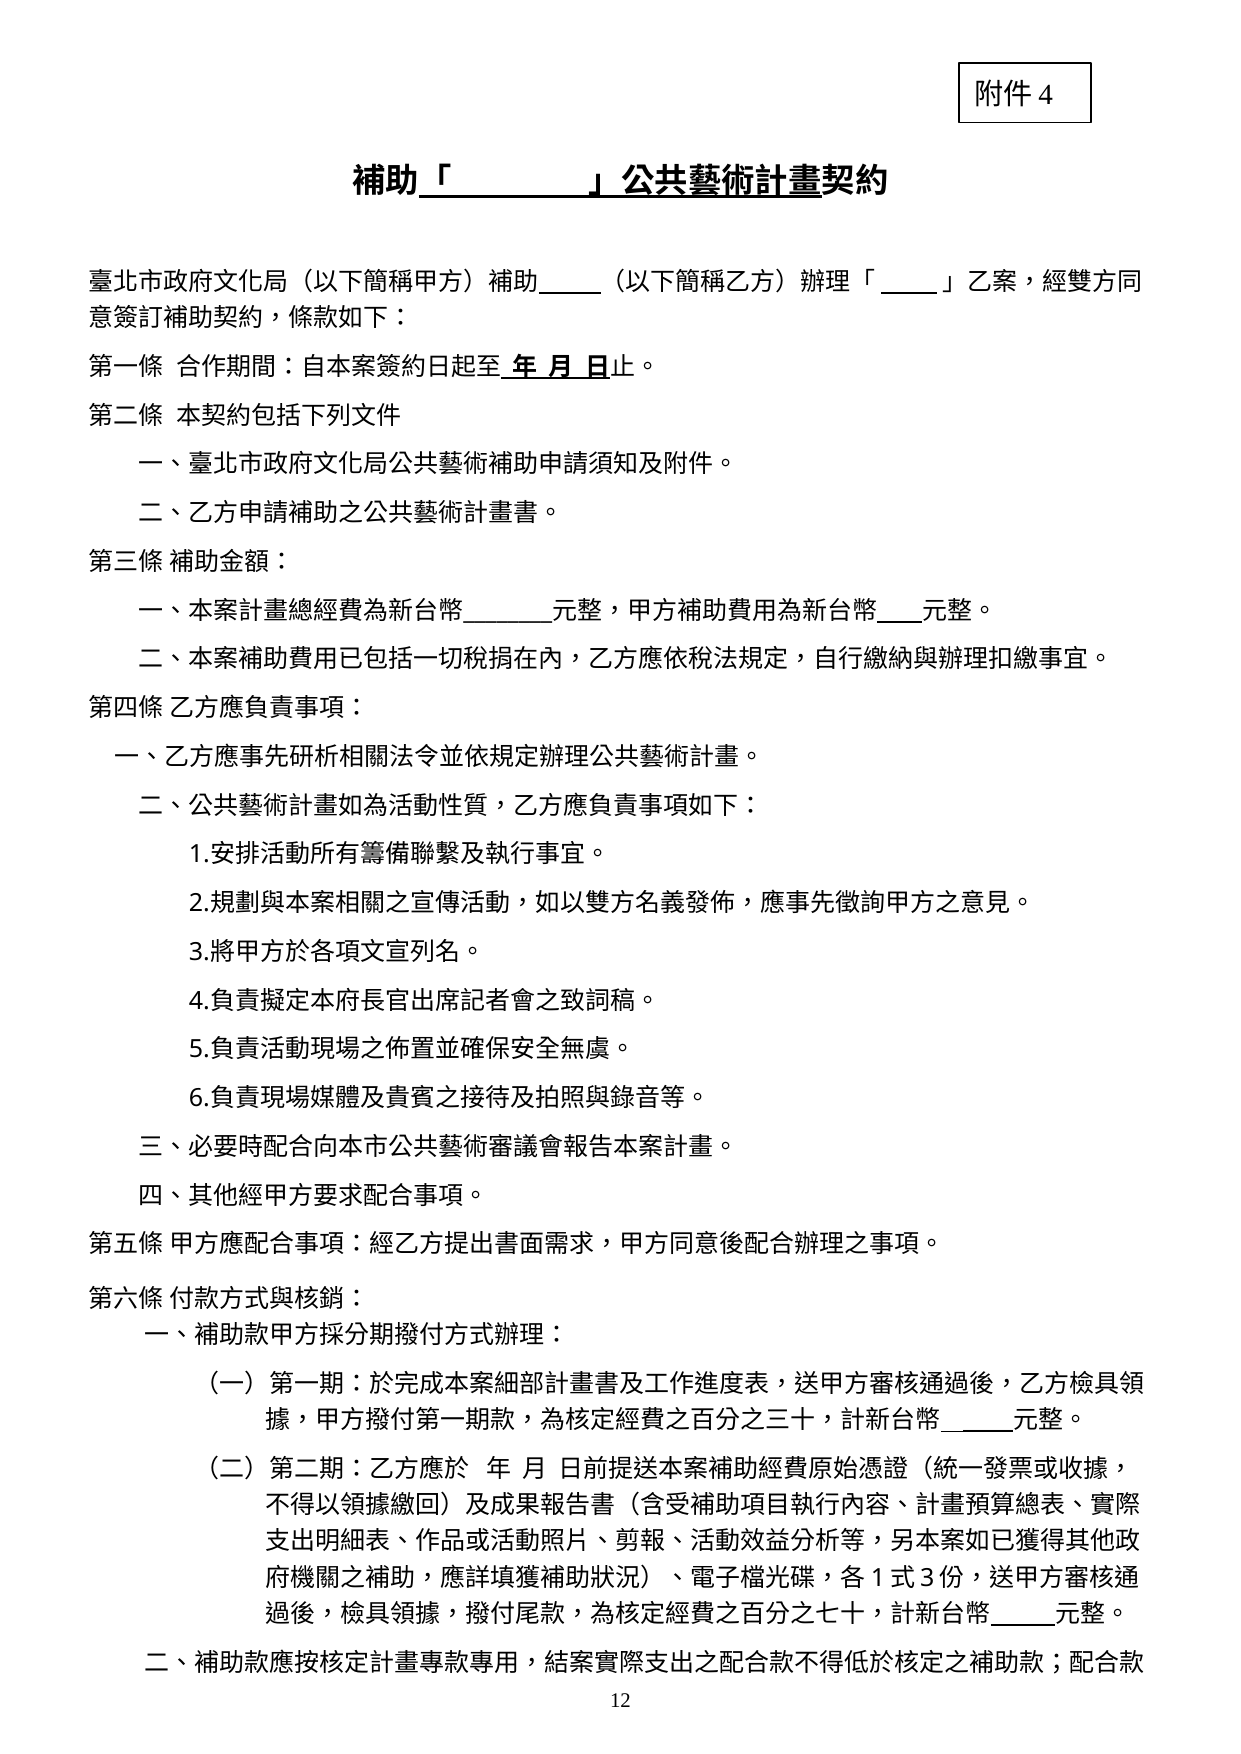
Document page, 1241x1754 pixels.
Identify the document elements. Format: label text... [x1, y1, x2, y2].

list 合作期間：自本案簽約日起至 年 月 日止。 [89, 346, 1152, 383]
text 二、乙方申請補助之公共藝術計畫書。 [89, 493, 1152, 529]
text 一、乙方應事先研析相關法令並依規定辦理公共藝術計畫。 [89, 736, 1152, 773]
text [144, 1642, 1152, 1678]
text 四、其他經甲方要求配合事項。 [89, 1175, 1152, 1211]
text 一、本案計畫總經費為新台幣________元整，甲方補助費用為新台幣 元整。 [138, 590, 1152, 626]
text 3.將甲方於各項文宣列名。 [101, 931, 1152, 968]
text 第三條 補助金額： [89, 541, 1152, 578]
text （一）第一期：於完成本案細部計畫書及工作進度表，送甲方審核通過後，乙方檢具領據，甲方撥付第一期款，為核定經費之百分之三十，計新台幣 ＿＿元整。 [144, 1363, 1152, 1436]
text 二、公共藝術計畫如為活動性質，乙方應負責事項如下： [89, 785, 1152, 821]
list 本契約包括下列文件 [89, 395, 1152, 431]
text 5.負責活動現場之佈置並確保安全無虞。 [89, 1029, 1152, 1065]
text 二、本案補助費用已包括一切稅捐在內，乙方應依稅法規定，自行繳納與辦理扣繳事宜。 [138, 639, 1152, 675]
text 第四條 乙方應負責事項： [89, 688, 1152, 724]
text 一、臺北市政府文化局公共藝術補助申請須知及附件。 [139, 444, 1152, 480]
text 補助「 」公共藝術計畫契約 [89, 154, 1152, 202]
text 臺北市政府文化局（以下簡稱甲方）補助 （以下簡稱乙方）辦理「 」乙案，經雙方同意簽訂補助契約，條款如下： [89, 261, 1152, 334]
text 6.負責現場媒體及貴賓之接待及拍照與錄音等。 [89, 1078, 1152, 1114]
text 2.規劃與本案相關之宣傳活動，如以雙方名義發佈，應事先徵詢甲方之意見。 [189, 883, 1152, 919]
text 第五條 甲方應配合事項：經乙方提出書面需求，甲方同意後配合辦理之事項。 [89, 1224, 1152, 1260]
text 1.安排活動所有籌備聯繫及執行事宜。 [89, 834, 1152, 870]
text 第六條 付款方式與核銷： [89, 1278, 1152, 1314]
text 三、必要時配合向本市公共藝術審議會報告本案計畫。 [89, 1126, 1152, 1163]
text 4.負責擬定本府長官出席記者會之致詞稿。 [101, 980, 1152, 1016]
text 一、補助款甲方採分期撥付方式辦理： [144, 1314, 1152, 1351]
text （二）第二期：乙方應於 年 月 日前提送本案補助經費原始憑證（統一發票或收據，不得以領據繳回）及成果報告書（含受補助項目執行內容、計畫預算總表、實際支出明細表、作品或活動照片、剪報、活動效益分析等，另本案如已獲得其他政府機關之補助，應詳填獲補助狀況）、電子檔光碟，各1式3份，送甲方審核通過後，檢具領據，撥付尾款，為核定經費之百分之七十，計新台幣 ＿元整。 [144, 1448, 1152, 1629]
